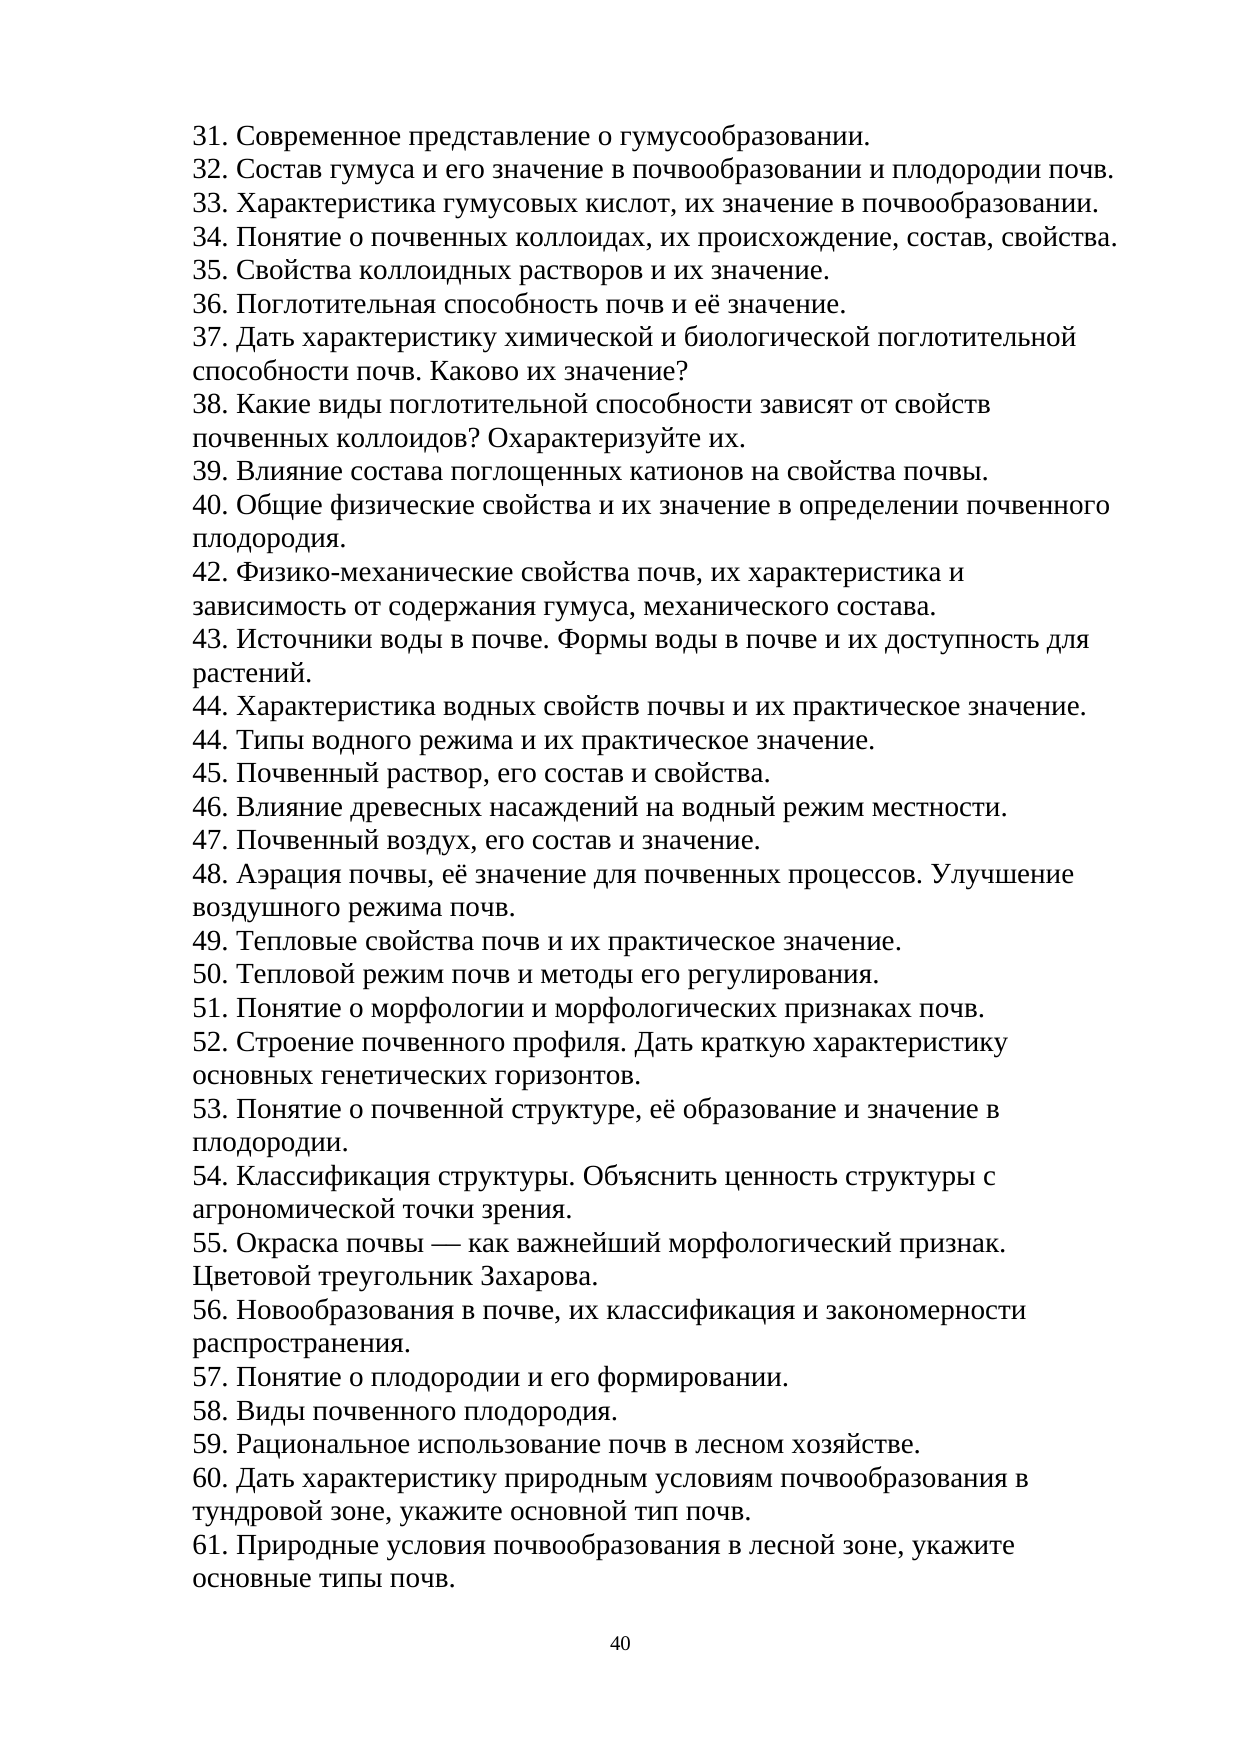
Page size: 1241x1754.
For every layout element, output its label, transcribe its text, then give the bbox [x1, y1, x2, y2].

text 36. Поглотительная способность почв и её значение. [192, 286, 1122, 319]
text 51. Понятие о морфологии и морфологических признаках почв. [192, 990, 1122, 1024]
text 38. Какие виды поглотительной способности зависят от свойств почвенных коллоидов? Охарактеризуйте их. [192, 386, 1122, 453]
text 59. Рациональное использование почв в лесном хозяйстве. [192, 1426, 1122, 1460]
text 50. Тепловой режим почв и методы его регулирования. [192, 957, 1122, 990]
text 39. Влияние состава поглощенных катионов на свойства почвы. [192, 453, 1122, 487]
text 44. Типы водного режима и их практическое значение. [192, 722, 1122, 755]
text 48. Аэрация почвы, её значение для почвенных процессов. Улучшение воздушного режима почв. [192, 856, 1122, 923]
text 54. Классификация структуры. Объяснить ценность структуры с агрономической точки зрения. [192, 1158, 1122, 1225]
text 46. Влияние древесных насаждений на водный режим местности. [192, 789, 1122, 822]
text 33. Характеристика гумусовых кислот, их значение в почвообразовании. [192, 185, 1122, 219]
text 42. Физико-механические свойства почв, их характеристика и зависимость от содержания гумуса, механического состава. [192, 554, 1122, 621]
text 61. Природные условия почвообразования в лесной зоне, укажите основные типы почв. [192, 1527, 1122, 1594]
text 45. Почвенный раствор, его состав и свойства. [192, 755, 1122, 789]
text 37. Дать характеристику химической и биологической поглотительной способности почв. Каково их значение? [192, 319, 1122, 386]
text 52. Строение почвенного профиля. Дать краткую характеристику основных генетических горизонтов. [192, 1024, 1122, 1091]
text 43. Источники воды в почве. Формы воды в почве и их доступность для растений. [192, 621, 1122, 688]
text 32. Состав гумуса и его значение в почвообразовании и плодородии почв. [192, 152, 1122, 185]
text 57. Понятие о плодородии и его формировании. [192, 1359, 1122, 1393]
text 53. Понятие о почвенной структуре, её образование и значение в плодородии. [192, 1091, 1122, 1158]
text 58. Виды почвенного плодородия. [192, 1393, 1122, 1426]
text 40. Общие физические свойства и их значение в определении почвенного плодородия. [192, 487, 1122, 554]
text 60. Дать характеристику природным условиям почвообразования в тундровой зоне, укажите основной тип почв. [192, 1460, 1122, 1527]
text 55. Окраска почвы –– как важнейший морфологический признак. Цветовой треугольник Захарова. [192, 1225, 1122, 1292]
text 49. Тепловые свойства почв и их практическое значение. [192, 923, 1122, 957]
text 34. Понятие о почвенных коллоидах, их происхождение, состав, свойства. [192, 219, 1122, 252]
text 35. Свойства коллоидных растворов и их значение. [192, 252, 1122, 286]
text 47. Почвенный воздух, его состав и значение. [192, 822, 1122, 856]
text 31. Современное представление о гумусообразовании. [192, 118, 1122, 152]
text 56. Новообразования в почве, их классификация и закономерности распространения. [192, 1292, 1122, 1359]
text 44. Характеристика водных свойств почвы и их практическое значение. [192, 688, 1122, 722]
